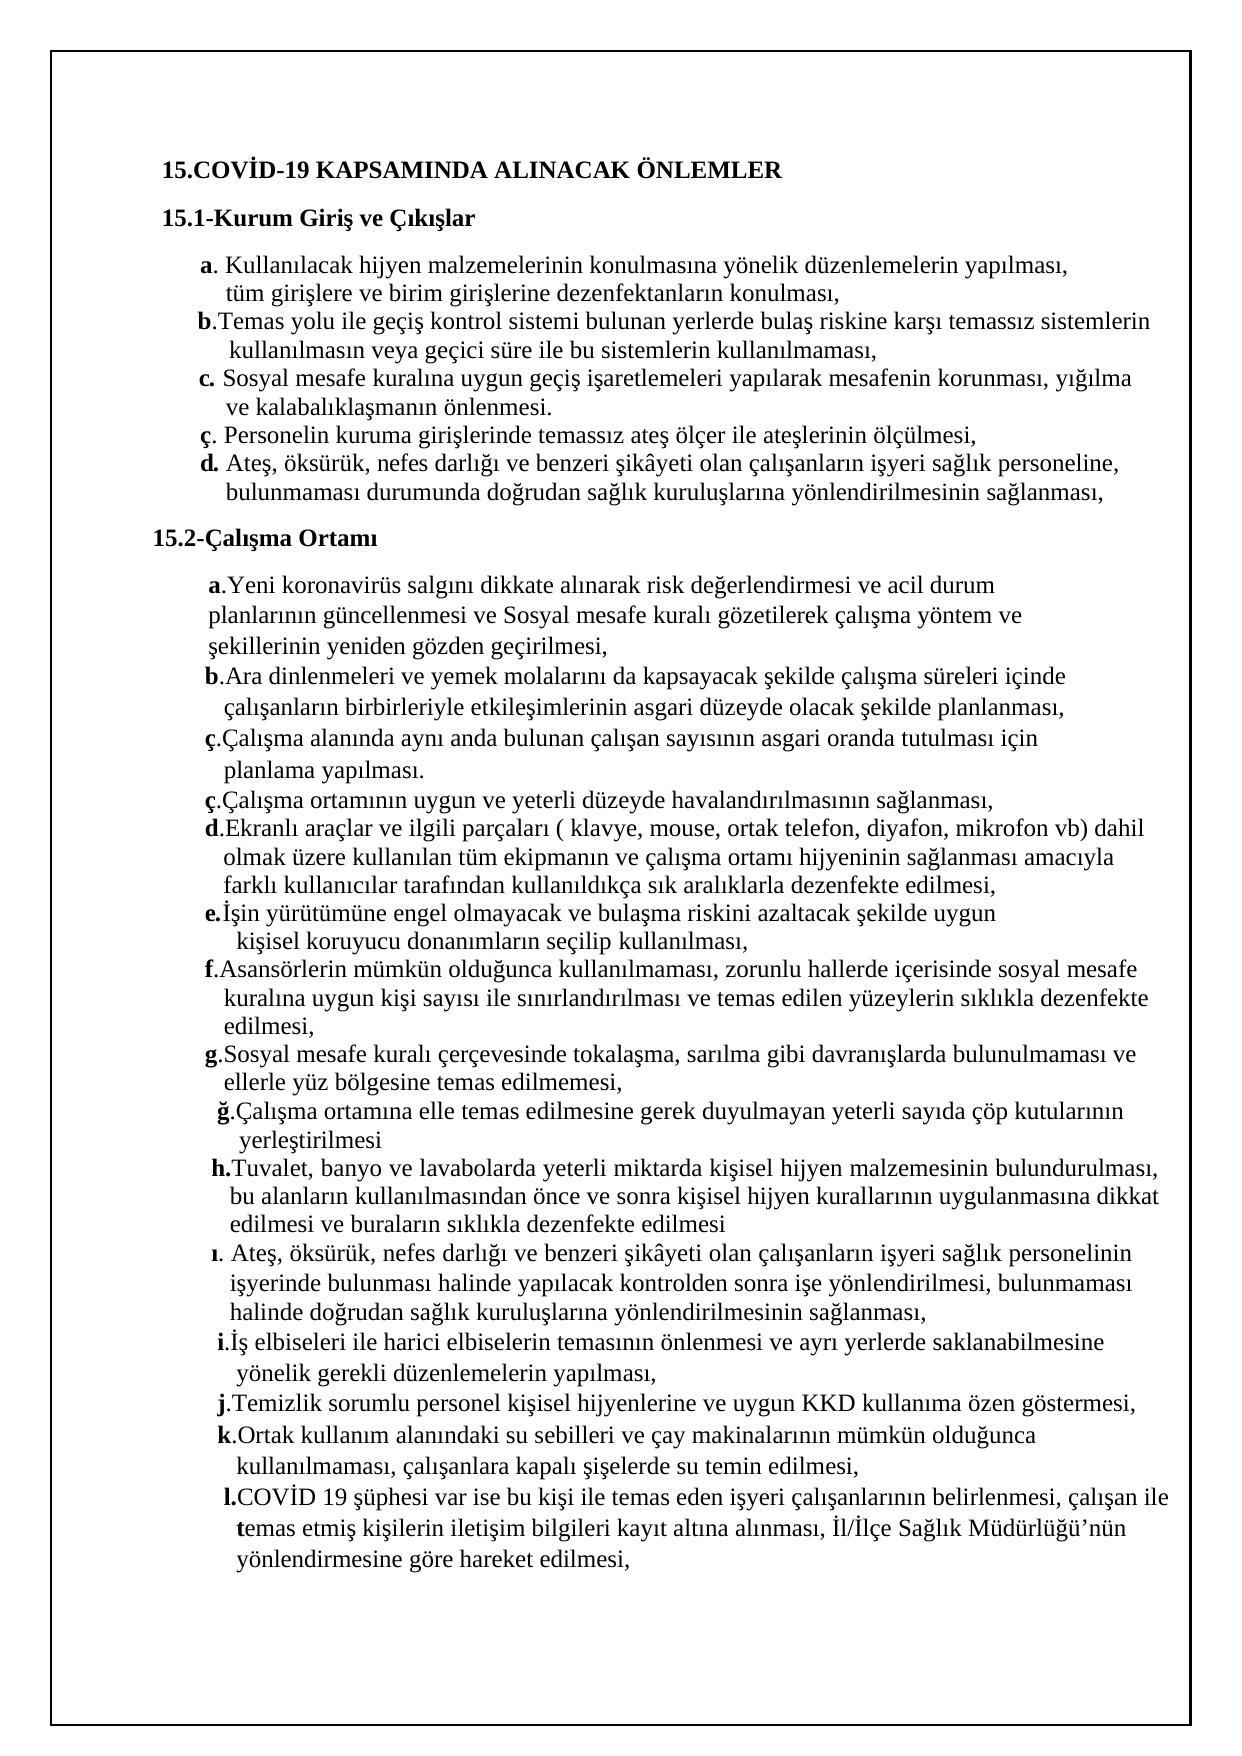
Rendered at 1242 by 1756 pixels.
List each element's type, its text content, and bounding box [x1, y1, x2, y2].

text ç.Çalışma alanında aynı anda bulunan çalışan sayısının asgari oranda tutulması için planlama yapılması. [204, 723, 1040, 783]
list Ateş, öksürük, nefes darlığı ve benzeri şikâyeti olan çalışanların işyeri sağlık personeline, bulunmaması durumunda doğrudan sağlık kuruluşlarına yönlendirilmesinin sağlanması, [200, 449, 1120, 506]
text ı. Ateş, öksürük, nefes darlığı ve benzeri şikâyeti olan çalışanların işyeri sağlık personelinin işyerinde bulunması halinde yapılacak kontrolden sonra işe yönlendirilmesi, bulunmaması halinde doğrudan sağlık kuruluşlarına yönlendirilmesinin sağlanması, [211, 1238, 1133, 1326]
text b.Ara dinlenmeleri ve yemek molalarını da kapsayacak şekilde çalışma süreleri içinde çalışanların birbirleriyle etkileşimlerinin asgari düzeyde olacak şekilde planlanması, [204, 661, 1068, 721]
text a. Kullanılacak hijyen malzemelerinin konulmasına yönelik düzenlemelerin yapılması, tüm girişlere ve birim girişlerine dezenfektanların konulması, [200, 251, 1071, 307]
list Sosyal mesafe kuralına uygun geçiş işaretlemeleri yapılarak mesafenin korunması, yığılma ve kalabalıklaşmanın önlenmesi. [198, 363, 1158, 421]
text i.İş elbiseleri ile harici elbiselerin temasının önlenmesi ve ayrı yerlerde saklanabilmesine yönelik gerekli düzenlemelerin yapılması, [217, 1327, 1107, 1387]
text ç.Çalışma ortamının uygun ve yeterli düzeyde havalandırılmasının sağlanması, [204, 786, 1185, 814]
subtitle 15.COVİD-19 KAPSAMINDA ALINACAK ÖNLEMLER 15.1-Kurum Giriş ve Çıkışlar [162, 155, 785, 232]
text b.Temas yolu ile geçiş kontrol sistemi bulunan yerlerde bulaş riskine karşı temassız sistemlerin kullanılmasın veya geçici süre ile bu sistemlerin kullanılmaması, [197, 307, 1153, 363]
text d.Ekranlı araçlar ve ilgili parçaları ( klavye, mouse, ortak telefon, diyafon, mikrofon vb) dahil olmak üzere kullanılan tüm ekipmanın ve çalışma ortamı hijyeninin sağlanması amacıyla farklı kullanıcılar tarafından kullanıldıkça sık aralıklarla dezenfekte edilmesi, [204, 814, 1153, 899]
text ç. Personelin kuruma girişlerinde temassız ateş ölçer ile ateşlerinin ölçülmesi, [200, 421, 1185, 449]
text h.Tuvalet, banyo ve lavabolarda yeterli miktarda kişisel hijyen malzemesinin bulundurulması, bu alanların kullanılmasından önce ve sonra kişisel hijyen kurallarının uygulanmasına dikkat edilmesi ve buraların sıklıkla dezenfekte edilmesi [211, 1153, 1159, 1238]
text j.Temizlik sorumlu personel kişisel hijyenlerine ve uygun KKD kullanıma özen göstermesi, [217, 1389, 1185, 1417]
subtitle 15.2-Çalışma Ortamı [152, 523, 1185, 552]
list İşin yürütümüne engel olmayacak ve bulaşma riskini azaltacak şekilde uygun kişisel koruyucu donanımların seçilip kullanılması, [204, 899, 1064, 955]
text ğ.Çalışma ortamına elle temas edilmesine gerek duyulmayan yeterli sayıda çöp kutularının yerleştirilmesi [217, 1096, 1126, 1153]
text k.Ortak kullanım alanındaki su sebilleri ve çay makinalarının mümkün olduğunca kullanılmaması, çalışanlara kapalı şişelerde su temin edilmesi, [217, 1420, 1038, 1480]
text a.Yeni koronavirüs salgını dikkate alınarak risk değerlendirmesi ve acil durum planlarının güncellenmesi ve Sosyal mesafe kuralı gözetilerek çalışma yöntem ve şekillerinin yeniden gözden geçirilmesi, [208, 570, 1024, 659]
text f.Asansörlerin mümkün olduğunca kullanılmaması, zorunlu hallerde içerisinde sosyal mesafe kuralına uygun kişi sayısı ile sınırlandırılması ve temas edilen yüzeylerin sıklıkla dezenfekte edilmesi, [204, 955, 1151, 1039]
text g.Sosyal mesafe kuralı çerçevesinde tokalaşma, sarılma gibi davranışlarda bulunulmaması ve ellerle yüz bölgesine temas edilmemesi, [204, 1039, 1139, 1096]
text l.COVİD 19 şüphesi var ise bu kişi ile temas eden işyeri çalışanlarının belirlenmesi, çalışan ile temas etmiş kişilerin iletişim bilgileri kayıt altına alınması, İl/İlçe Sağlık Müdürlüğü’nün yönlendirmesine göre hareket edilmesi, [223, 1482, 1171, 1573]
